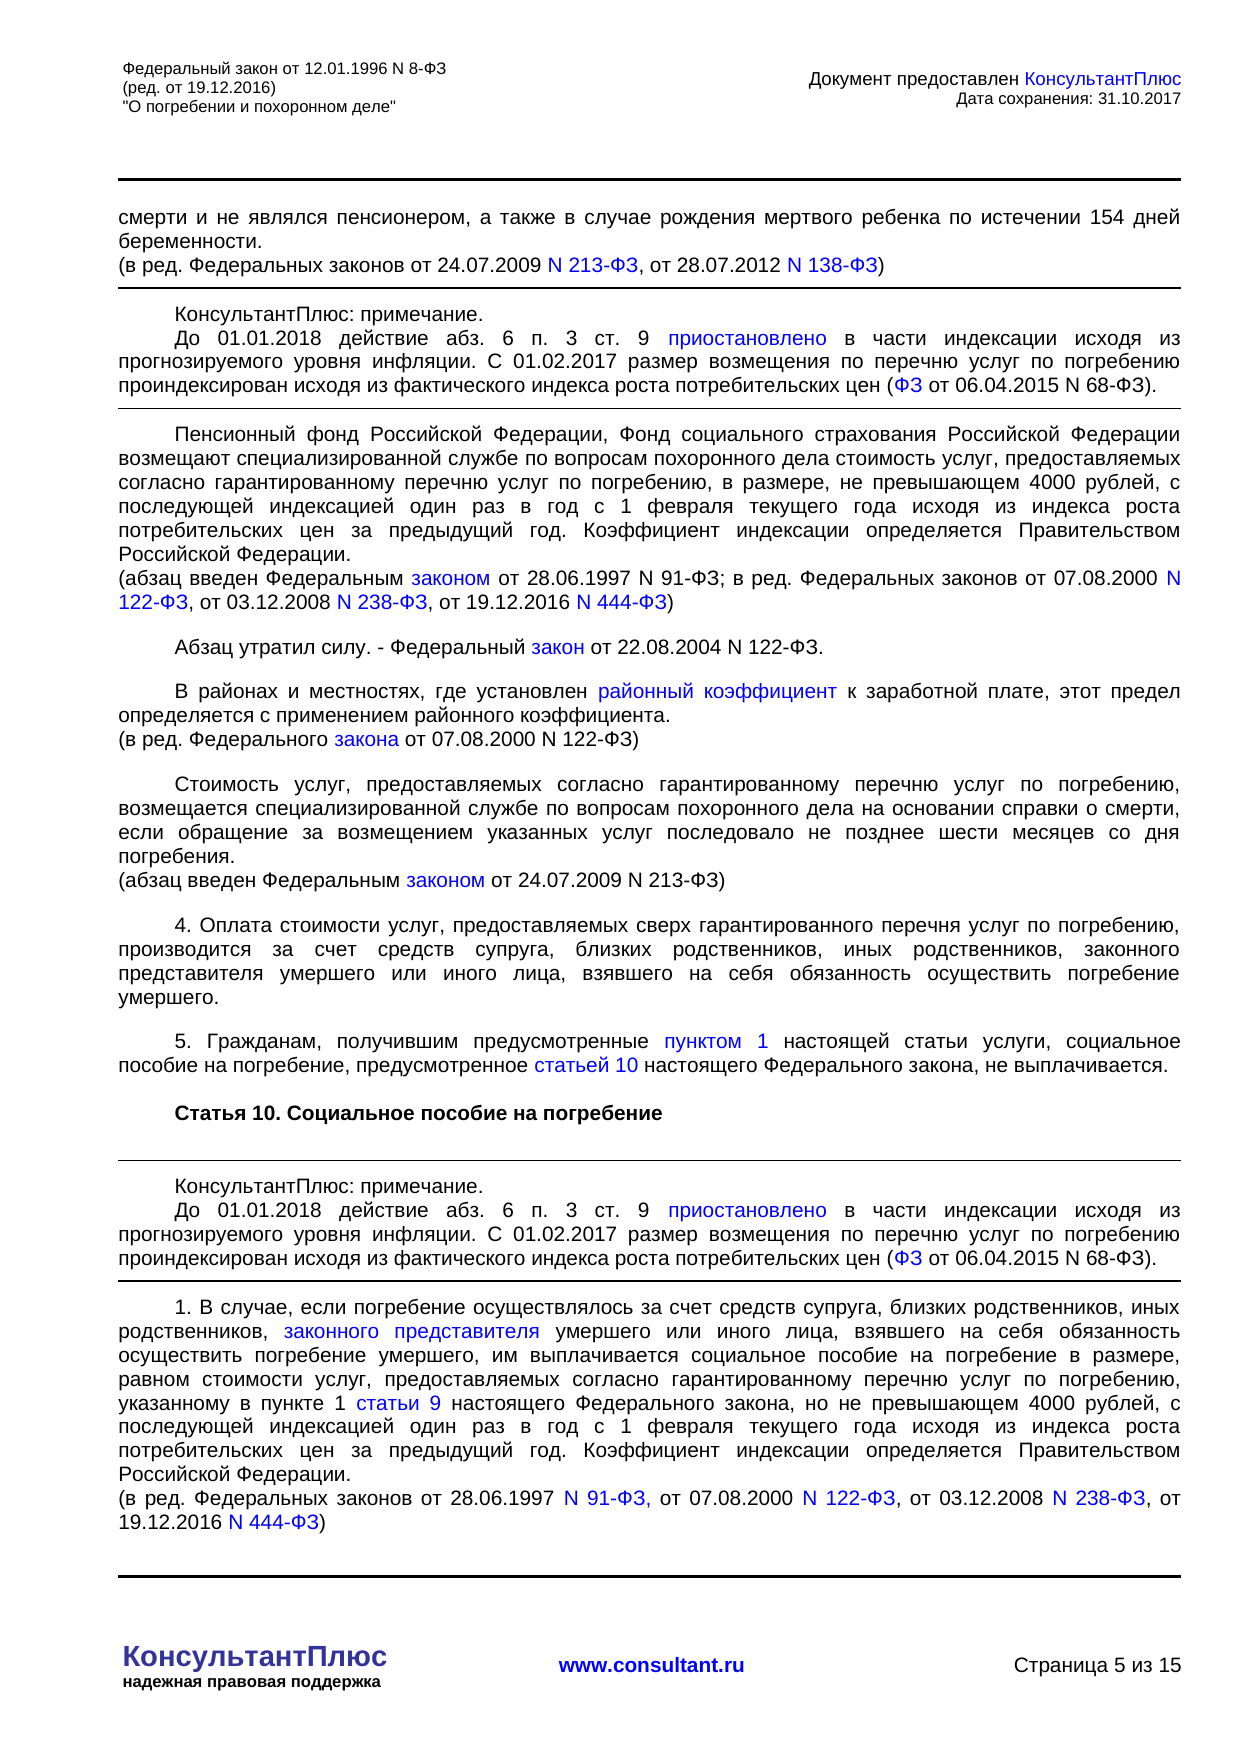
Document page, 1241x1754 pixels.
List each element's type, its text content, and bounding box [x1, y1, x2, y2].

text КонсультантПлюс: примечание. [118, 1174, 1181, 1198]
text До 01.01.2018 действие абз. 6 п. 3 ст. 9 приостановлено в части индексации исходя из прогнозируемого уровня инфляции. С 01.02.2017 размер возмещения по перечню услуг по погребению проиндексирован исходя из фактического индекса роста потребительских цен (ФЗ от 06.04.2015 N 68-ФЗ). [118, 325, 1181, 397]
text (в ред. Федерального закона от 07.08.2000 N 122-ФЗ) [118, 727, 1181, 751]
text (в ред. Федеральных законов от 28.06.1997 N 91-ФЗ, от 07.08.2000 N 122-ФЗ, от 03.12.2008 N 238-ФЗ, от 19.12.2016 N 444-ФЗ) [118, 1486, 1181, 1534]
text Пенсионный фонд Российской Федерации, Фонд социального страхования Российской Федерации возмещают специализированной службе по вопросам похоронного дела стоимость услуг, предоставляемых согласно гарантированному перечню услуг по погребению, в размере, не превышающем 4000 рублей, с последующей индексацией один раз в год с 1 февраля текущего года исходя из индекса роста потребительских цен за предыдущий год. Коэффициент индексации определяется Правительством Российской Федерации. [118, 422, 1181, 566]
text До 01.01.2018 действие абз. 6 п. 3 ст. 9 приостановлено в части индексации исходя из прогнозируемого уровня инфляции. С 01.02.2017 размер возмещения по перечню услуг по погребению проиндексирован исходя из фактического индекса роста потребительских цен (ФЗ от 06.04.2015 N 68-ФЗ). [118, 1198, 1181, 1270]
text 4. Оплата стоимости услуг, предоставляемых сверх гарантированного перечня услуг по погребению, производится за счет средств супруга, близких родственников, иных родственников, законного представителя умершего или иного лица, взявшего на себя обязанность осуществить погребение умершего. [118, 913, 1181, 1008]
text 1. В случае, если погребение осуществлялось за счет средств супруга, близких родственников, иных родственников, законного представителя умершего или иного лица, взявшего на себя обязанность осуществить погребение умершего, им выплачивается социальное пособие на погребение в размере, равном стоимости услуг, предоставляемых согласно гарантированному перечню услуг по погребению, указанному в пункте 1 статьи 9 настоящего Федерального закона, но не превышающем 4000 рублей, с последующей индексацией один раз в год с 1 февраля текущего года исходя из индекса роста потребительских цен за предыдущий год. Коэффициент индексации определяется Правительством Российской Федерации. [118, 1294, 1181, 1486]
text КонсультантПлюс: примечание. [118, 301, 1181, 325]
text (абзац введен Федеральным законом от 28.06.1997 N 91-ФЗ; в ред. Федеральных законов от 07.08.2000 N 122-ФЗ, от 03.12.2008 N 238-ФЗ, от 19.12.2016 N 444-ФЗ) [118, 566, 1181, 614]
text (в ред. Федеральных законов от 24.07.2009 N 213-ФЗ, от 28.07.2012 N 138-ФЗ) [118, 253, 1181, 277]
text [118, 205, 1181, 253]
text В районах и местностях, где установлен районный коэффициент к заработной плате, этот предел определяется с применением районного коэффициента. [118, 679, 1181, 727]
text Стоимость услуг, предоставляемых согласно гарантированному перечню услуг по погребению, возмещается специализированной службе по вопросам похоронного дела на основании справки о смерти, если обращение за возмещением указанных услуг последовало не позднее шести месяцев со дня погребения. [118, 772, 1181, 868]
text 5. Гражданам, получившим предусмотренные пунктом 1 настоящей статьи услуги, социальное пособие на погребение, предусмотренное статьей 10 настоящего Федерального закона, не выплачивается. [118, 1029, 1181, 1077]
title Статья 10. Социальное пособие на погребение [118, 1101, 1181, 1125]
text (абзац введен Федеральным законом от 24.07.2009 N 213-ФЗ) [118, 868, 1181, 892]
text Абзац утратил силу. - Федеральный закон от 22.08.2004 N 122-ФЗ. [118, 634, 1181, 658]
